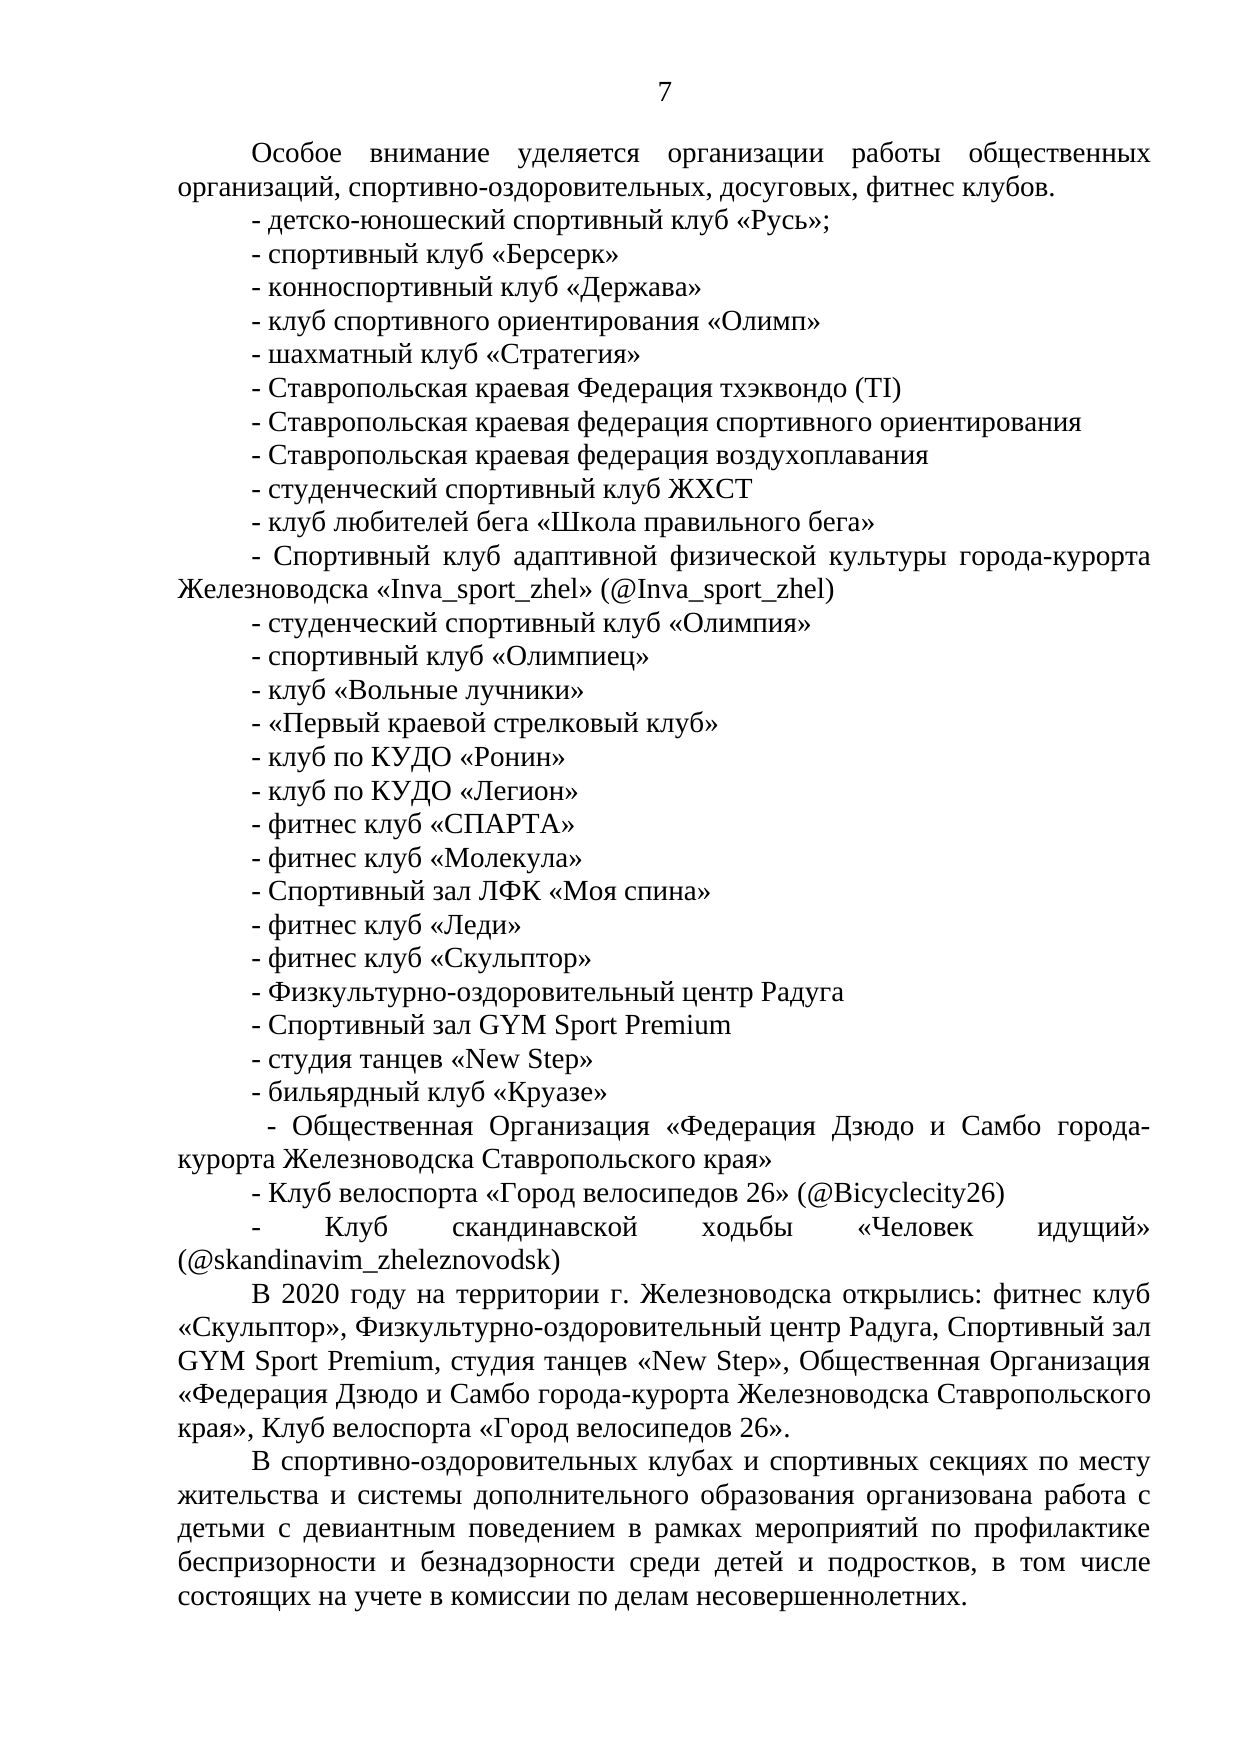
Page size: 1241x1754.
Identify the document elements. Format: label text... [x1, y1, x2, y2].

text - конноспортивный клуб «Держава» [177, 269, 1152, 303]
text - спортивный клуб «Берсерк» [177, 236, 1152, 269]
text Особое внимание уделяется организации работы общественных организаций, спортивно-оздоровительных, досуговых, фитнес клубов. [177, 135, 1152, 202]
text - фитнес клуб «Леди» [177, 907, 1152, 940]
text - фитнес клуб «Скульптор» [177, 940, 1152, 974]
text - Спортивный клуб адаптивной физической культуры города-курорта Железноводска «Inva_sport_zhel» (@Inva_sport_zhel) [177, 538, 1152, 605]
text В спортивно-оздоровительных клубах и спортивных секциях по месту жительства и системы дополнительного образования организована работа с детьми с девиантным поведением в рамках мероприятий по профилактике беспризорности и безнадзорности среди детей и подростков, в том числе состоящих на учете в комиссии по делам несовершеннолетних. [177, 1443, 1152, 1611]
text - «Первый краевой стрелковый клуб» [177, 706, 1152, 739]
text - Общественная Организация «Федерация Дзюдо и Самбо города-курорта Железноводска Ставропольского края» [177, 1108, 1152, 1175]
text - фитнес клуб «СПАРТА» [177, 806, 1152, 840]
text - Клуб скандинавской ходьбы «Человек идущий» (@skandinavim_zheleznovodsk) [177, 1209, 1152, 1276]
text - студия танцев «New Step» [177, 1041, 1152, 1074]
text - клуб любителей бега «Школа правильного бега» [177, 504, 1152, 538]
text - детско-юношеский спортивный клуб «Русь»; [177, 202, 1152, 236]
text - шахматный клуб «Стратегия» [177, 337, 1152, 370]
text - Клуб велоспорта «Город велосипедов 26» (@Bicyclecity26) [177, 1175, 1152, 1209]
text - клуб «Вольные лучники» [177, 672, 1152, 706]
text - спортивный клуб «Олимпиец» [177, 638, 1152, 672]
text - фитнес клуб «Молекула» [177, 840, 1152, 873]
text - бильярдный клуб «Круазе» [177, 1074, 1152, 1108]
text - студенческий спортивный клуб ЖХСТ [177, 471, 1152, 504]
text - Ставропольская краевая федерация воздухоплавания [177, 437, 1152, 471]
text - Спортивный зал ЛФК «Моя спина» [177, 873, 1152, 907]
text - клуб по КУДО «Легион» [177, 773, 1152, 806]
text - Спортивный зал GYM Sport Premium [177, 1007, 1152, 1041]
text - Ставропольская краевая федерация спортивного ориентирования [177, 404, 1152, 437]
text - студенческий спортивный клуб «Олимпия» [177, 605, 1152, 638]
text - Ставропольская краевая Федерация тхэквондо (TI) [177, 370, 1152, 404]
text - клуб спортивного ориентирования «Олимп» [177, 303, 1152, 337]
text - Физкультурно-оздоровительный центр Радуга [177, 974, 1152, 1007]
text - клуб по КУДО «Ронин» [177, 739, 1152, 773]
text В 2020 году на территории г. Железноводска открылись: фитнес клуб «Скульптор», Физкультурно-оздоровительный центр Радуга, Спортивный зал GYM Sport Premium, студия танцев «New Step», Общественная Организация «Федерация Дзюдо и Самбо города-курорта Железноводска Ставропольского края», Клуб велоспорта «Город велосипедов 26». [177, 1276, 1152, 1443]
